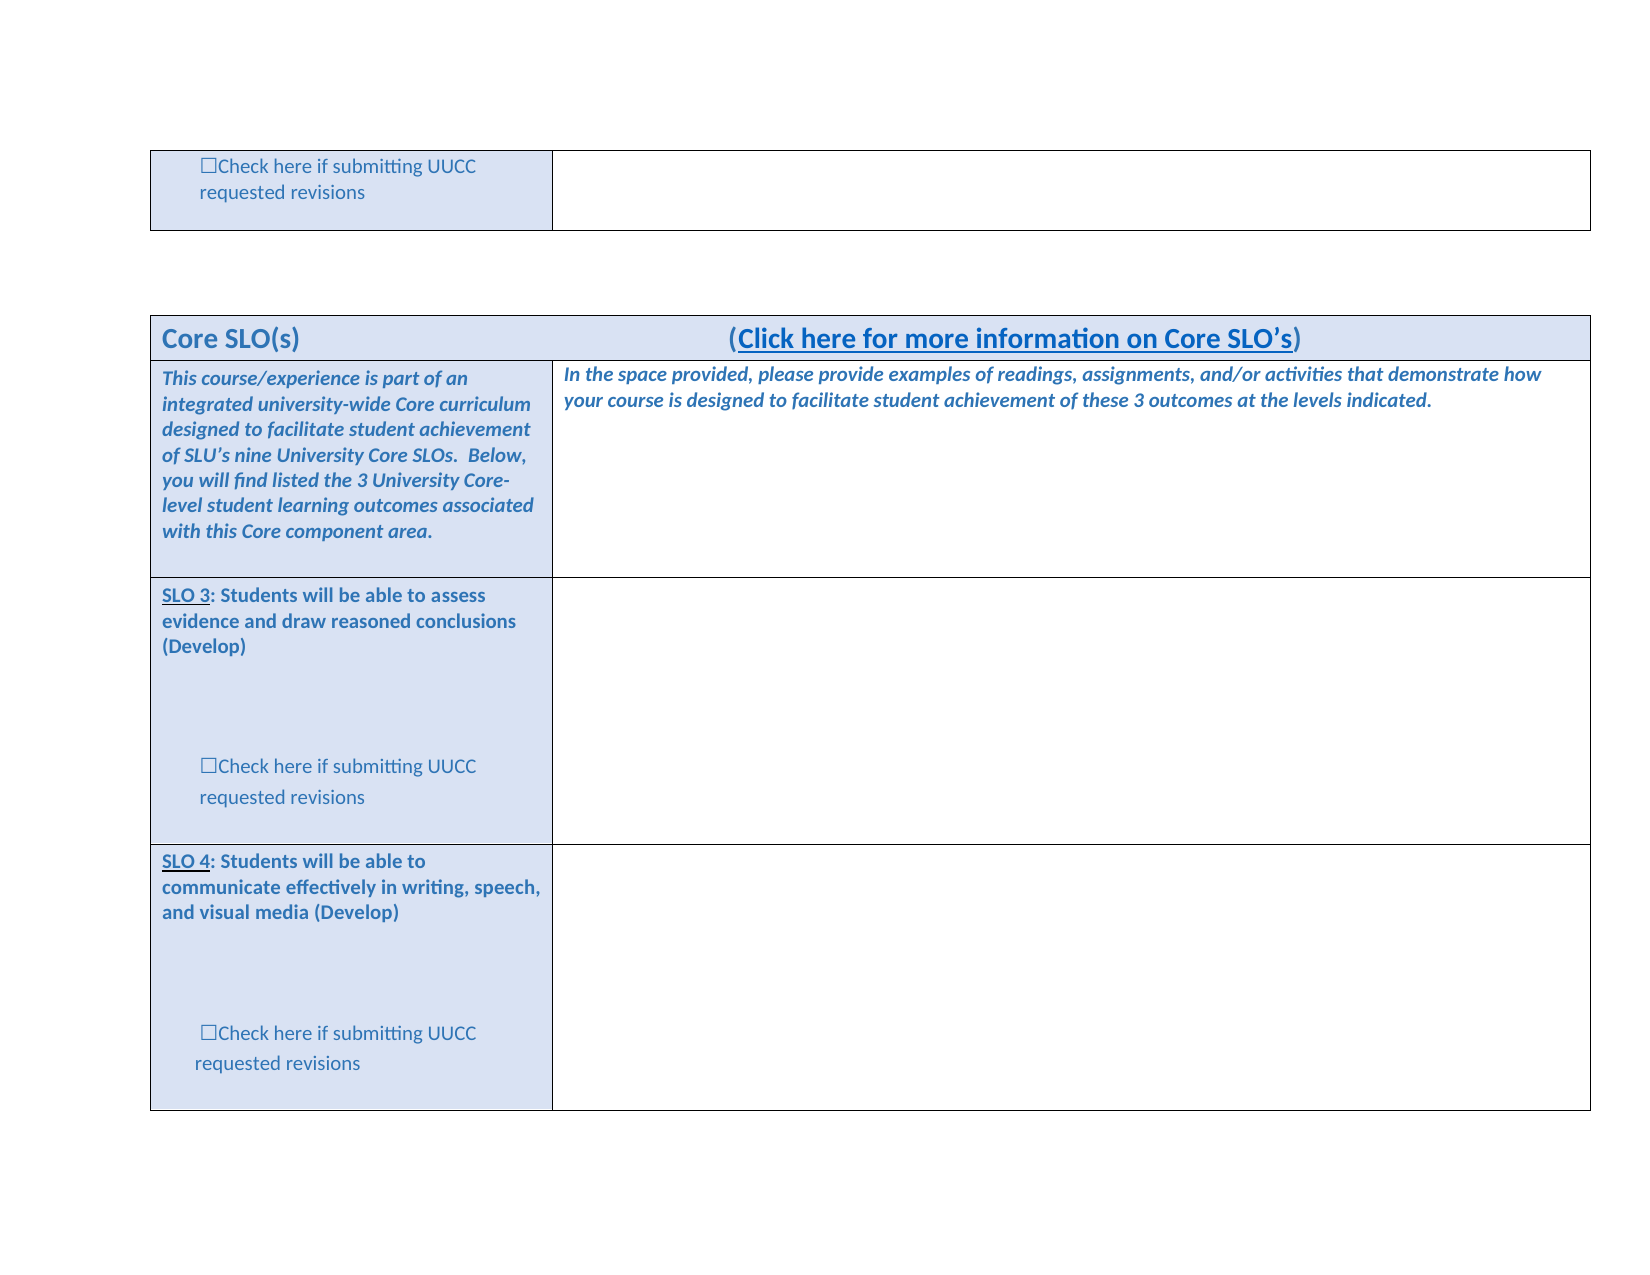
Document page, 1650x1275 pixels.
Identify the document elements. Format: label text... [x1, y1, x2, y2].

table_cell [553, 151, 1590, 230]
table_header Core SLO(s) (Click here for more information on Core SLO’s) [151, 316, 1320, 360]
table_cell SLO 3: Students will be able to assess evidence and draw reasoned conclusions (Develop) Check here if submitting UUCC requested revisions [151, 578, 552, 843]
table_header [1320, 316, 1590, 360]
table_cell This course/experience is part of an integrated university-wide Core curriculum designed to facilitate student achievement of SLU’s nine University Core SLOs. Below, you will find listed the 3 University Core-level student learning outcomes associated with this Core component area. [151, 361, 552, 577]
table_cell [553, 578, 1590, 843]
table_cell In the space provided, please provide examples of readings, assignments, and/or activities that demonstrate how your course is designed to facilitate student achievement of these 3 outcomes at the levels indicated. [553, 361, 1590, 577]
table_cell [151, 151, 552, 230]
table_cell [553, 845, 1590, 1109]
table_cell SLO 4: Students will be able to communicate effectively in writing, speech, and visual media (Develop) Check here if submitting UUCC requested revisions [151, 845, 552, 1109]
